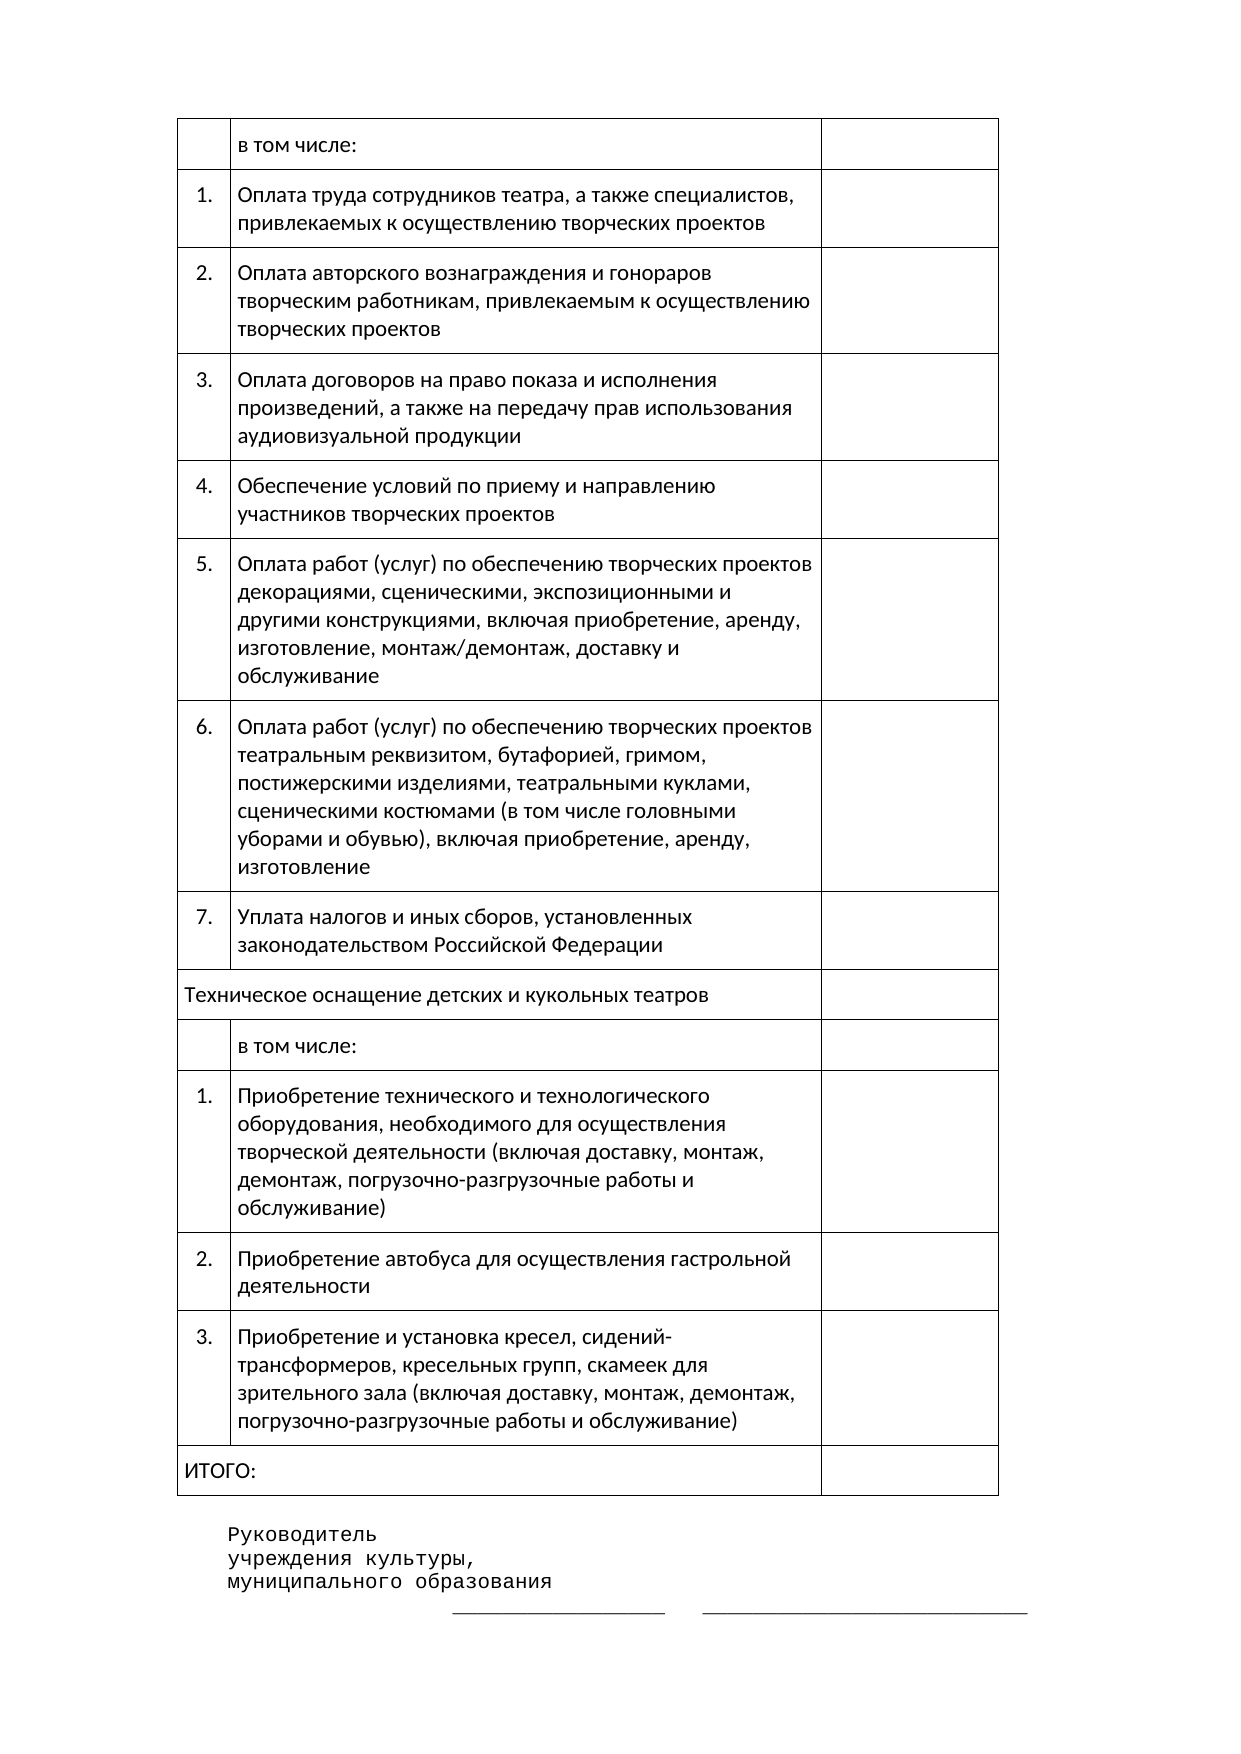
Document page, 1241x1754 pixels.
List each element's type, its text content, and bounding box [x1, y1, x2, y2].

table_cell [178, 1020, 230, 1069]
table_cell Оплата авторского вознаграждения и гонораров творческим работникам, привлекаемым к осуществлению творческих проектов [231, 248, 821, 353]
table_cell 6. [178, 701, 230, 891]
table_cell [822, 701, 998, 891]
table_cell Приобретение технического и технологического оборудования, необходимого для осуществления творческой деятельности (включая доставку, монтаж, демонтаж, погрузочно-разгрузочные работы и обслуживание) [231, 1071, 821, 1232]
table_cell Оплата труда сотрудников театра, а также специалистов, привлекаемых к осуществлению творческих проектов [231, 170, 821, 247]
text учреждения культуры, [177, 1548, 1152, 1571]
table_cell 1. [178, 170, 230, 247]
table_cell [822, 1020, 998, 1069]
table_cell [822, 248, 998, 353]
text муниципального образования [177, 1571, 1152, 1595]
table_cell [178, 119, 230, 168]
table_cell [822, 1071, 998, 1232]
table_cell 4. [178, 461, 230, 538]
table_cell [822, 1311, 998, 1445]
text Руководитель [177, 1524, 1152, 1548]
table_cell в том числе: [231, 119, 821, 168]
table_cell [822, 892, 998, 969]
table_cell 3. [178, 354, 230, 459]
table_cell Уплата налогов и иных сборов, установленных законодательством Российской Федерации [231, 892, 821, 969]
table_cell 3. [178, 1311, 230, 1445]
table_cell [822, 1446, 998, 1495]
table_cell [822, 119, 998, 168]
table_cell 5. [178, 539, 230, 700]
table_cell 2. [178, 248, 230, 353]
table_cell Приобретение и установка кресел, сидений-трансформеров, кресельных групп, скамеек для зрительного зала (включая доставку, монтаж, демонтаж, погрузочно-разгрузочные работы и обслуживание) [231, 1311, 821, 1445]
table_cell Приобретение автобуса для осуществления гастрольной деятельности [231, 1233, 821, 1310]
text _________________ __________________________ [177, 1595, 1152, 1619]
table_cell 1. [178, 1071, 230, 1232]
table_cell [822, 461, 998, 538]
table_cell [822, 970, 998, 1019]
table_cell [822, 539, 998, 700]
table_cell Оплата работ (услуг) по обеспечению творческих проектов декорациями, сценическими, экспозиционными и другими конструкциями, включая приобретение, аренду, изготовление, монтаж/демонтаж, доставку и обслуживание [231, 539, 821, 700]
table_cell ИТОГО: [178, 1446, 821, 1495]
table_cell Техническое оснащение детских и кукольных театров [178, 970, 821, 1019]
table_cell [822, 1233, 998, 1310]
table_cell Оплата работ (услуг) по обеспечению творческих проектов театральным реквизитом, бутафорией, гримом, постижерскими изделиями, театральными куклами, сценическими костюмами (в том числе головными уборами и обувью), включая приобретение, аренду, изготовление [231, 701, 821, 891]
table_cell 7. [178, 892, 230, 969]
table_cell 2. [178, 1233, 230, 1310]
table_cell [822, 170, 998, 247]
table_cell Оплата договоров на право показа и исполнения произведений, а также на передачу прав использования аудиовизуальной продукции [231, 354, 821, 459]
table_cell [822, 354, 998, 459]
table_cell Обеспечение условий по приему и направлению участников творческих проектов [231, 461, 821, 538]
table_cell в том числе: [231, 1020, 821, 1069]
